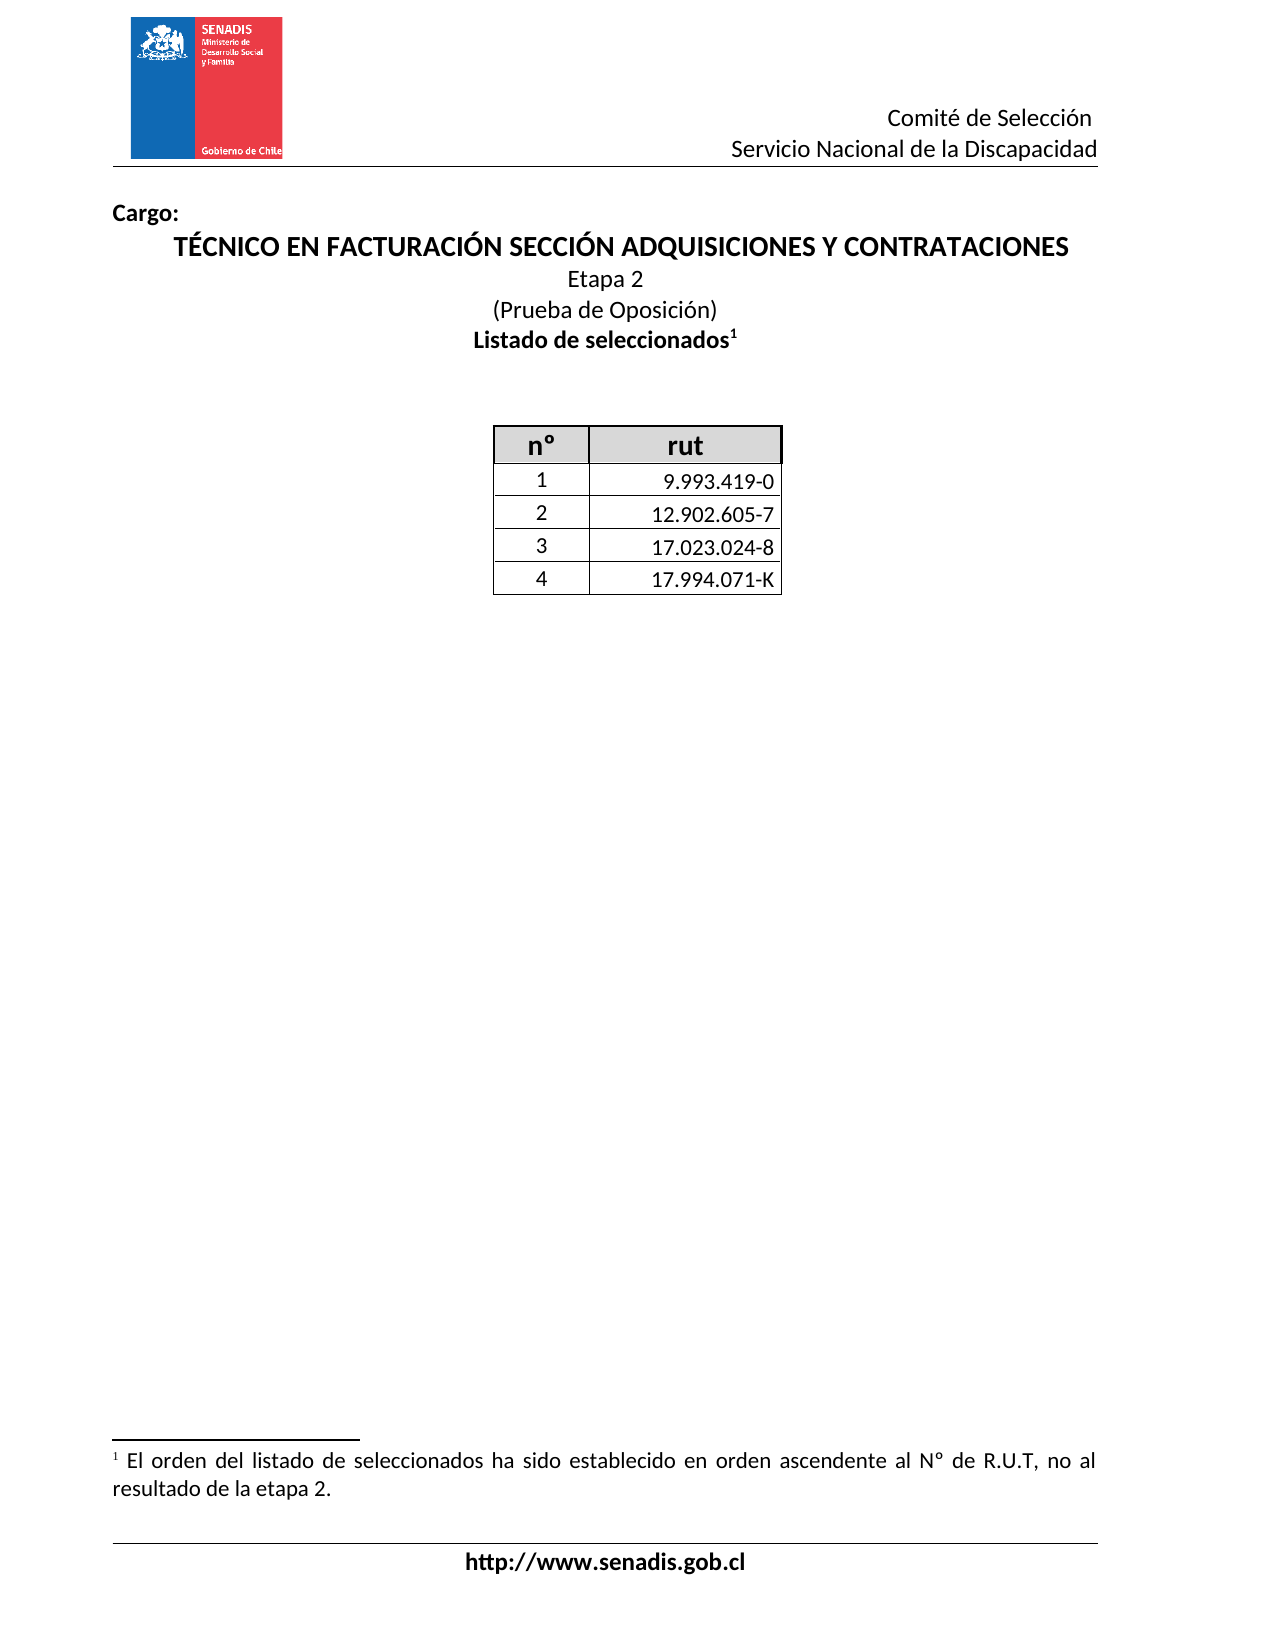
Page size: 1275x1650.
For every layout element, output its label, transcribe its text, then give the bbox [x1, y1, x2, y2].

table_cell 3 [494, 528, 589, 561]
table_cell 12.902.605-7 [590, 495, 781, 528]
table_header nº [495, 427, 588, 462]
text Listado de seleccionados [112, 324, 1098, 355]
picture [130, 17, 283, 157]
table_cell 1 [494, 464, 589, 495]
table_cell 17.023.024-8 [590, 528, 781, 561]
text Cargo: [112, 197, 1098, 228]
text (Prueba de Oposición) [112, 294, 1098, 324]
table_cell 9.993.419-0 [590, 464, 781, 495]
table_cell 17.994.071-K [590, 561, 781, 594]
text TÉCNICO EN FACTURACIÓN SECCIÓN ADQUISICIONES Y CONTRATACIONES [112, 228, 1098, 263]
table_cell 4 [494, 561, 589, 594]
table_cell 2 [494, 495, 589, 528]
text Etapa 2 [112, 263, 1098, 294]
table_header rut [590, 427, 780, 462]
